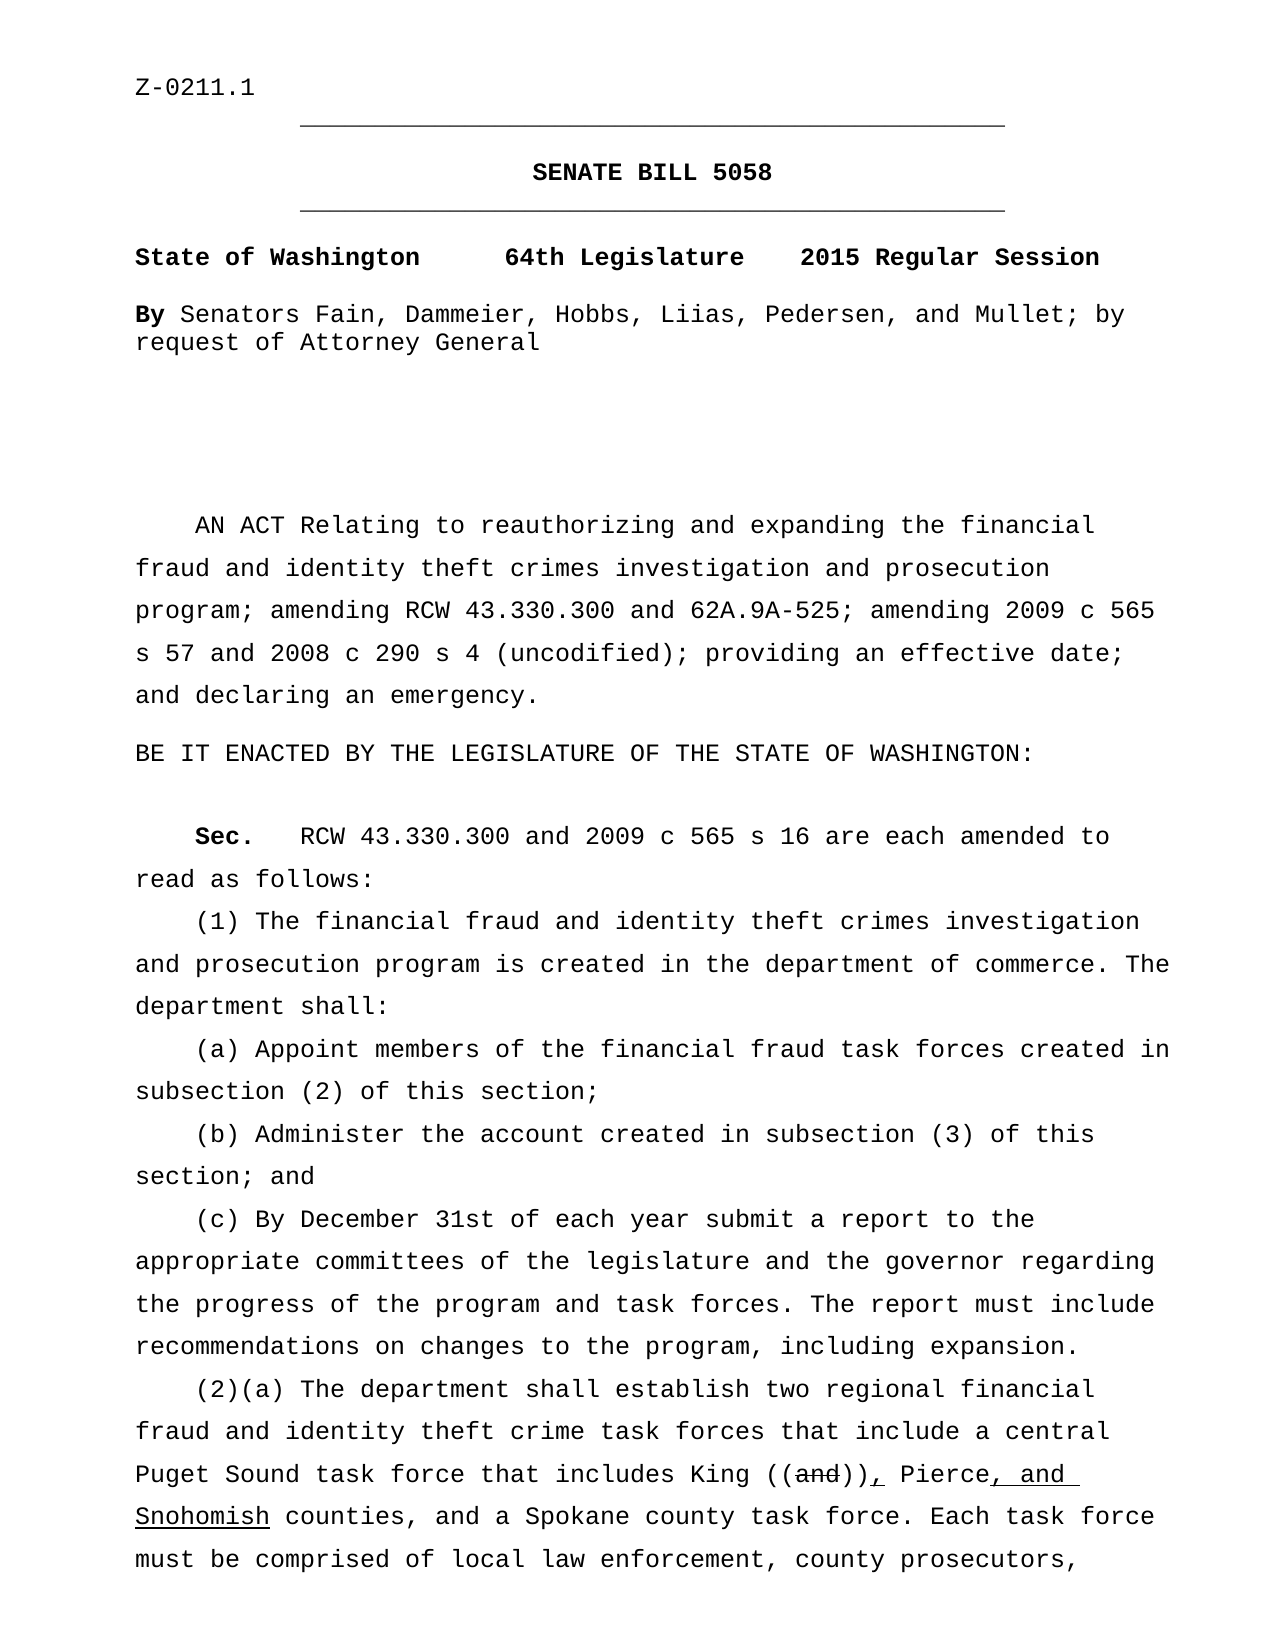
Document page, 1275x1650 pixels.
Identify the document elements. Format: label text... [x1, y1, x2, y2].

text _______________________________________________ [135, 103, 1170, 132]
text SENATE BILL 5058 [135, 160, 1170, 188]
text (1) The financial fraud and identity theft crimes investigation and prosecution program is created in the department of commerce. The department shall: [135, 896, 1170, 1023]
text (b) Administer the account created in subsection (3) of this section; and [135, 1108, 1170, 1193]
text Sec. RCW 43.330.300 and 2009 c 565 s 16 are each amended to read as follows: [135, 811, 1170, 896]
text (a) Appoint members of the financial fraud task forces created in subsection (2) of this section; [135, 1023, 1170, 1108]
text By Senators Fain, Dammeier, Hobbs, Liias, Pedersen, and Mullet; by request of Attorney General [135, 302, 1170, 358]
text BE IT ENACTED BY THE LEGISLATURE OF THE STATE OF WASHINGTON: [135, 741, 1170, 769]
text AN ACT Relating to reauthorizing and expanding the financial fraud and identity theft crimes investigation and prosecution program; amending RCW 43.330.300 and 62A.9A-525; amending 2009 c 565 s 57 and 2008 c 290 s 4 (uncodified); providing an effective date; and declaring an emergency. [135, 500, 1170, 712]
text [135, 1363, 1170, 1576]
text Z-0211.1 [135, 75, 1170, 103]
text (c) By December 31st of each year submit a report to the appropriate committees of the legislature and the governor regarding the progress of the program and task forces. The report must include recommendations on changes to the program, including expansion. [135, 1193, 1170, 1363]
text _______________________________________________ [135, 188, 1170, 217]
text State of Washington 64th Legislature 2015 Regular Session [135, 245, 1170, 273]
